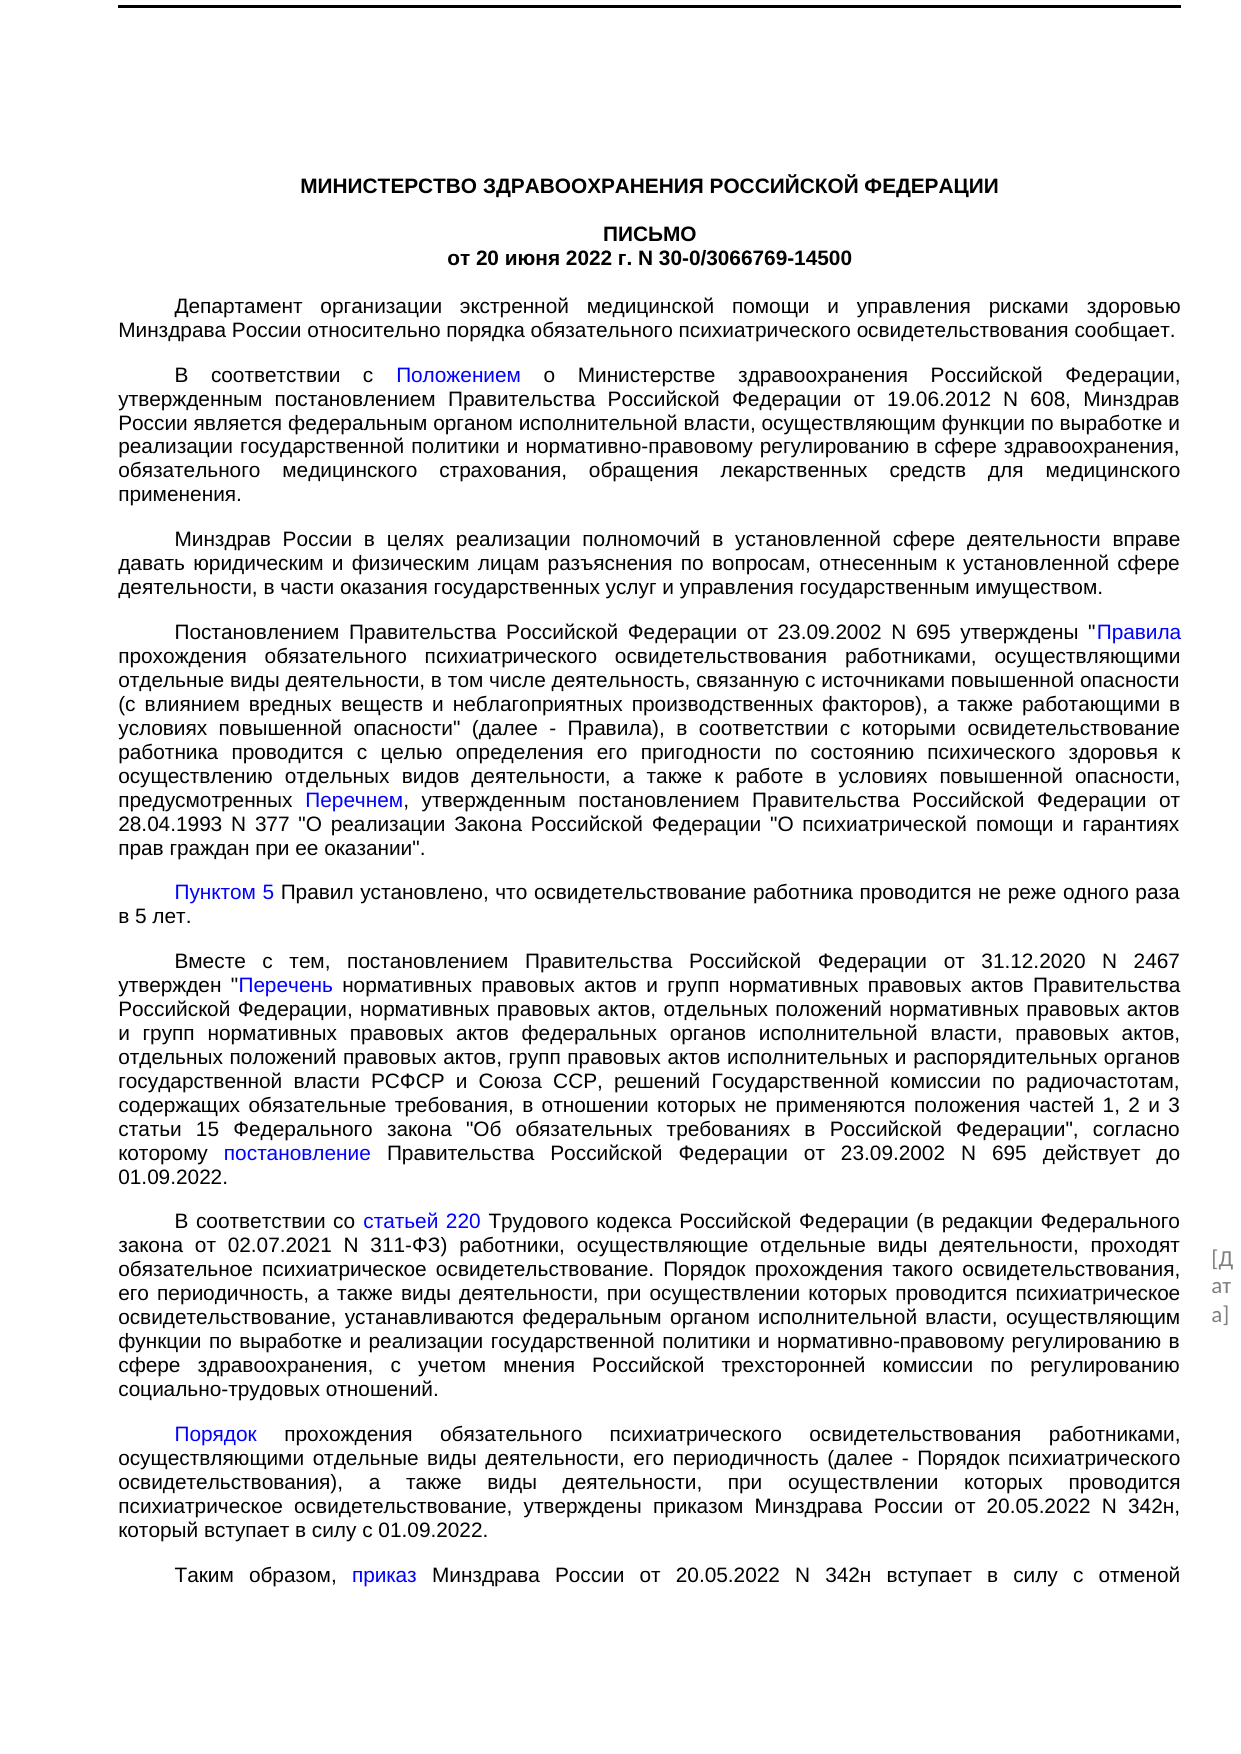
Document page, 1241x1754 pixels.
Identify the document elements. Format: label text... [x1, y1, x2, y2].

text Департамент организации экстренной медицинской помощи и управления рисками здоровью Минздрава России относительно порядка обязательного психиатрического освидетельствования сообщает. [118, 294, 1181, 342]
text Постановлением Правительства Российской Федерации от 23.09.2002 N 695 утверждены "Правила прохождения обязательного психиатрического освидетельствования работниками, осуществляющими отдельные виды деятельности, в том числе деятельность, связанную с источниками повышенной опасности (с влиянием вредных веществ и неблагоприятных производственных факторов), а также работающими в условиях повышенной опасности" (далее - Правила), в соответствии с которыми освидетельствование работника проводится с целью определения его пригодности по состоянию психического здоровья к осуществлению отдельных видов деятельности, а также к работе в условиях повышенной опасности, предусмотренных Перечнем, утвержденным постановлением Правительства Российской Федерации от 28.04.1993 N 377 "О реализации Закона Российской Федерации "О психиатрической помощи и гарантиях прав граждан при ее оказании". [118, 620, 1181, 859]
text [118, 1562, 1181, 1586]
text Пунктом 5 Правил установлено, что освидетельствование работника проводится не реже одного раза в 5 лет. [118, 880, 1181, 928]
text Порядок прохождения обязательного психиатрического освидетельствования работниками, осуществляющими отдельные виды деятельности, его периодичность (далее - Порядок психиатрического освидетельствования), а также виды деятельности, при осуществлении которых проводится психиатрическое освидетельствование, утверждены приказом Минздрава России от 20.05.2022 N 342н, который вступает в силу с 01.09.2022. [118, 1422, 1181, 1542]
text В соответствии со статьей 220 Трудового кодекса Российской Федерации (в редакции Федерального закона от 02.07.2021 N 311-ФЗ) работники, осуществляющие отдельные виды деятельности, проходят обязательное психиатрическое освидетельствование. Порядок прохождения такого освидетельствования, его периодичность, а также виды деятельности, при осуществлении которых проводится психиатрическое освидетельствование, устанавливаются федеральным органом исполнительной власти, осуществляющим функции по выработке и реализации государственной политики и нормативно-правовому регулированию в сфере здравоохранения, с учетом мнения Российской трехсторонней комиссии по регулированию социально-трудовых отношений. [118, 1209, 1181, 1401]
text Вместе с тем, постановлением Правительства Российской Федерации от 31.12.2020 N 2467 утвержден "Перечень нормативных правовых актов и групп нормативных правовых актов Правительства Российской Федерации, нормативных правовых актов, отдельных положений нормативных правовых актов и групп нормативных правовых актов федеральных органов исполнительной власти, правовых актов, отдельных положений правовых актов, групп правовых актов исполнительных и распорядительных органов государственной власти РСФСР и Союза ССР, решений Государственной комиссии по радиочастотам, содержащих обязательные требования, в отношении которых не применяются положения частей 1, 2 и 3 статьи 15 Федерального закона "Об обязательных требованиях в Российской Федерации", согласно которому постановление Правительства Российской Федерации от 23.09.2002 N 695 действует до 01.09.2022. [118, 949, 1181, 1188]
title от 20 июня 2022 г. N 30-0/3066769-14500 [118, 246, 1181, 270]
text Минздрав России в целях реализации полномочий в установленной сфере деятельности вправе давать юридическим и физическим лицам разъяснения по вопросам, отнесенным к установленной сфере деятельности, в части оказания государственных услуг и управления государственным имуществом. [118, 527, 1181, 599]
title ПИСЬМО [118, 222, 1181, 246]
text В соответствии с Положением о Министерстве здравоохранения Российской Федерации, утвержденным постановлением Правительства Российской Федерации от 19.06.2012 N 608, Минздрав России является федеральным органом исполнительной власти, осуществляющим функции по выработке и реализации государственной политики и нормативно-правовому регулированию в сфере здравоохранения, обязательного медицинского страхования, обращения лекарственных средств для медицинского применения. [118, 362, 1181, 506]
title МИНИСТЕРСТВО ЗДРАВООХРАНЕНИЯ РОССИЙСКОЙ ФЕДЕРАЦИИ [118, 174, 1181, 198]
